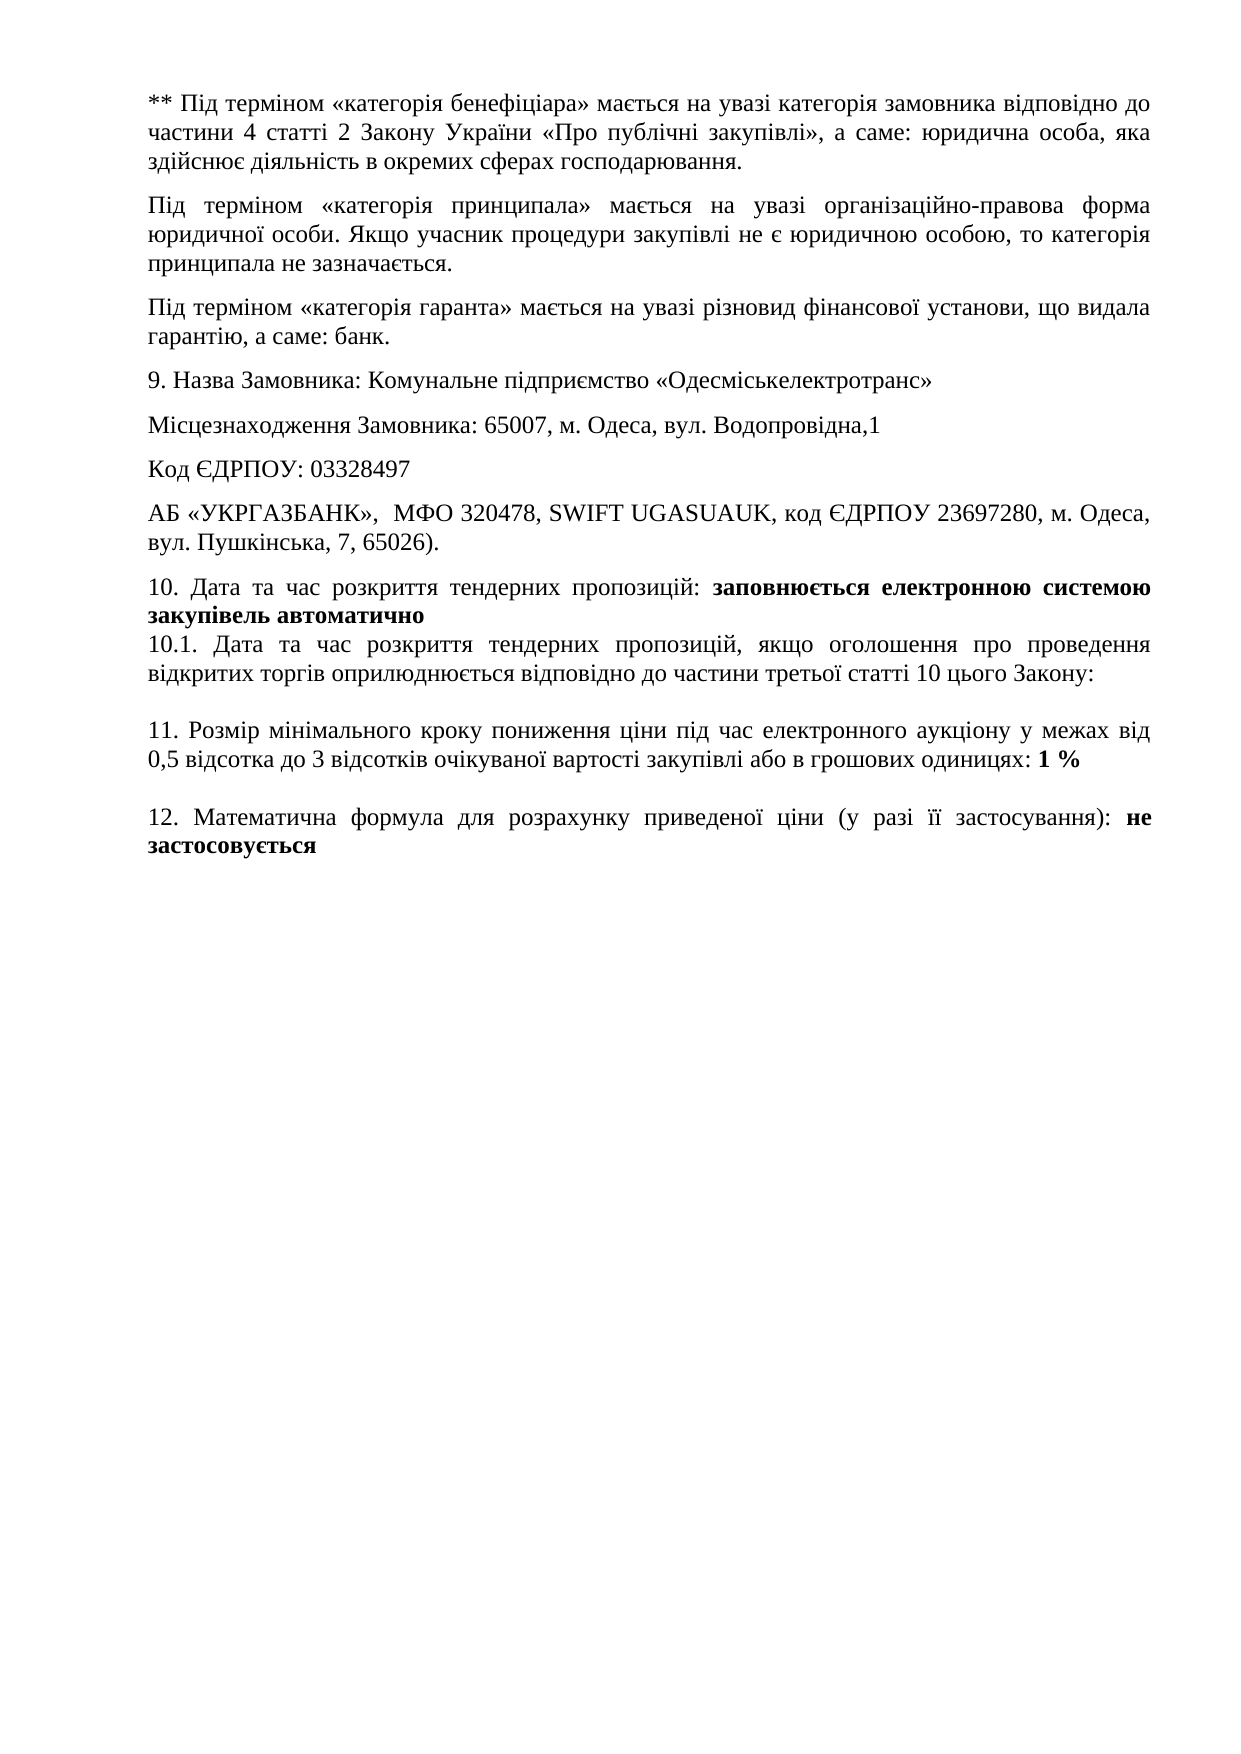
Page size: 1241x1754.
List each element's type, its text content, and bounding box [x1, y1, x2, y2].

text 12. Математична формула для розрахунку приведеної ціни (у разі її застосування): не застосовується [148, 802, 1152, 859]
text 10.1. Дата та час розкриття тендерних пропозицій, якщо оголошення про проведення відкритих торгів оприлюднюється відповідно до частини третьої статті 10 цього Закону: [148, 629, 1152, 687]
text Під терміном «категорія принципала» мається на увазі організаційно-правова форма юридичної особи. Якщо учасник процедури закупівлі не є юридичною особою, то категорія принципала не зазначається. [148, 190, 1152, 277]
text Під терміном «категорія гаранта» мається на увазі різновид фінансової установи, що видала гарантію, а саме: банк. [148, 292, 1152, 350]
text Місцезнаходження Замовника: 65007, м. Одеса, вул. Водопровідна,1 [148, 410, 1152, 438]
text АБ «УКРГАЗБАНК», МФО 320478, SWIFT UGASUAUK, код ЄДРПОУ 23697280, м. Одеса, вул. Пушкінська, 7, 65026). [148, 498, 1152, 556]
text 11. Розмір мінімального кроку пониження ціни під час електронного аукціону у межах від 0,5 відсотка до 3 відсотків очікуваної вартості закупівлі або в грошових одиницях: 1 % [148, 715, 1152, 773]
text ** Під терміном «категорія бенефіціара» мається на увазі категорія замовника відповідно до частини 4 статті 2 Закону України «Про публічні закупівлі», а саме: юридична особа, яка здійснює діяльність в окремих сферах господарювання. [148, 88, 1152, 175]
text Код ЄДРПОУ: 03328497 [148, 454, 1152, 483]
text 10. Дата та час розкриття тендерних пропозицій: заповнюється електронною системою закупівель автоматично [148, 572, 1152, 629]
text 9. Назва Замовника: Комунальне підприємство «Одесміськелектротранс» [148, 365, 1152, 394]
